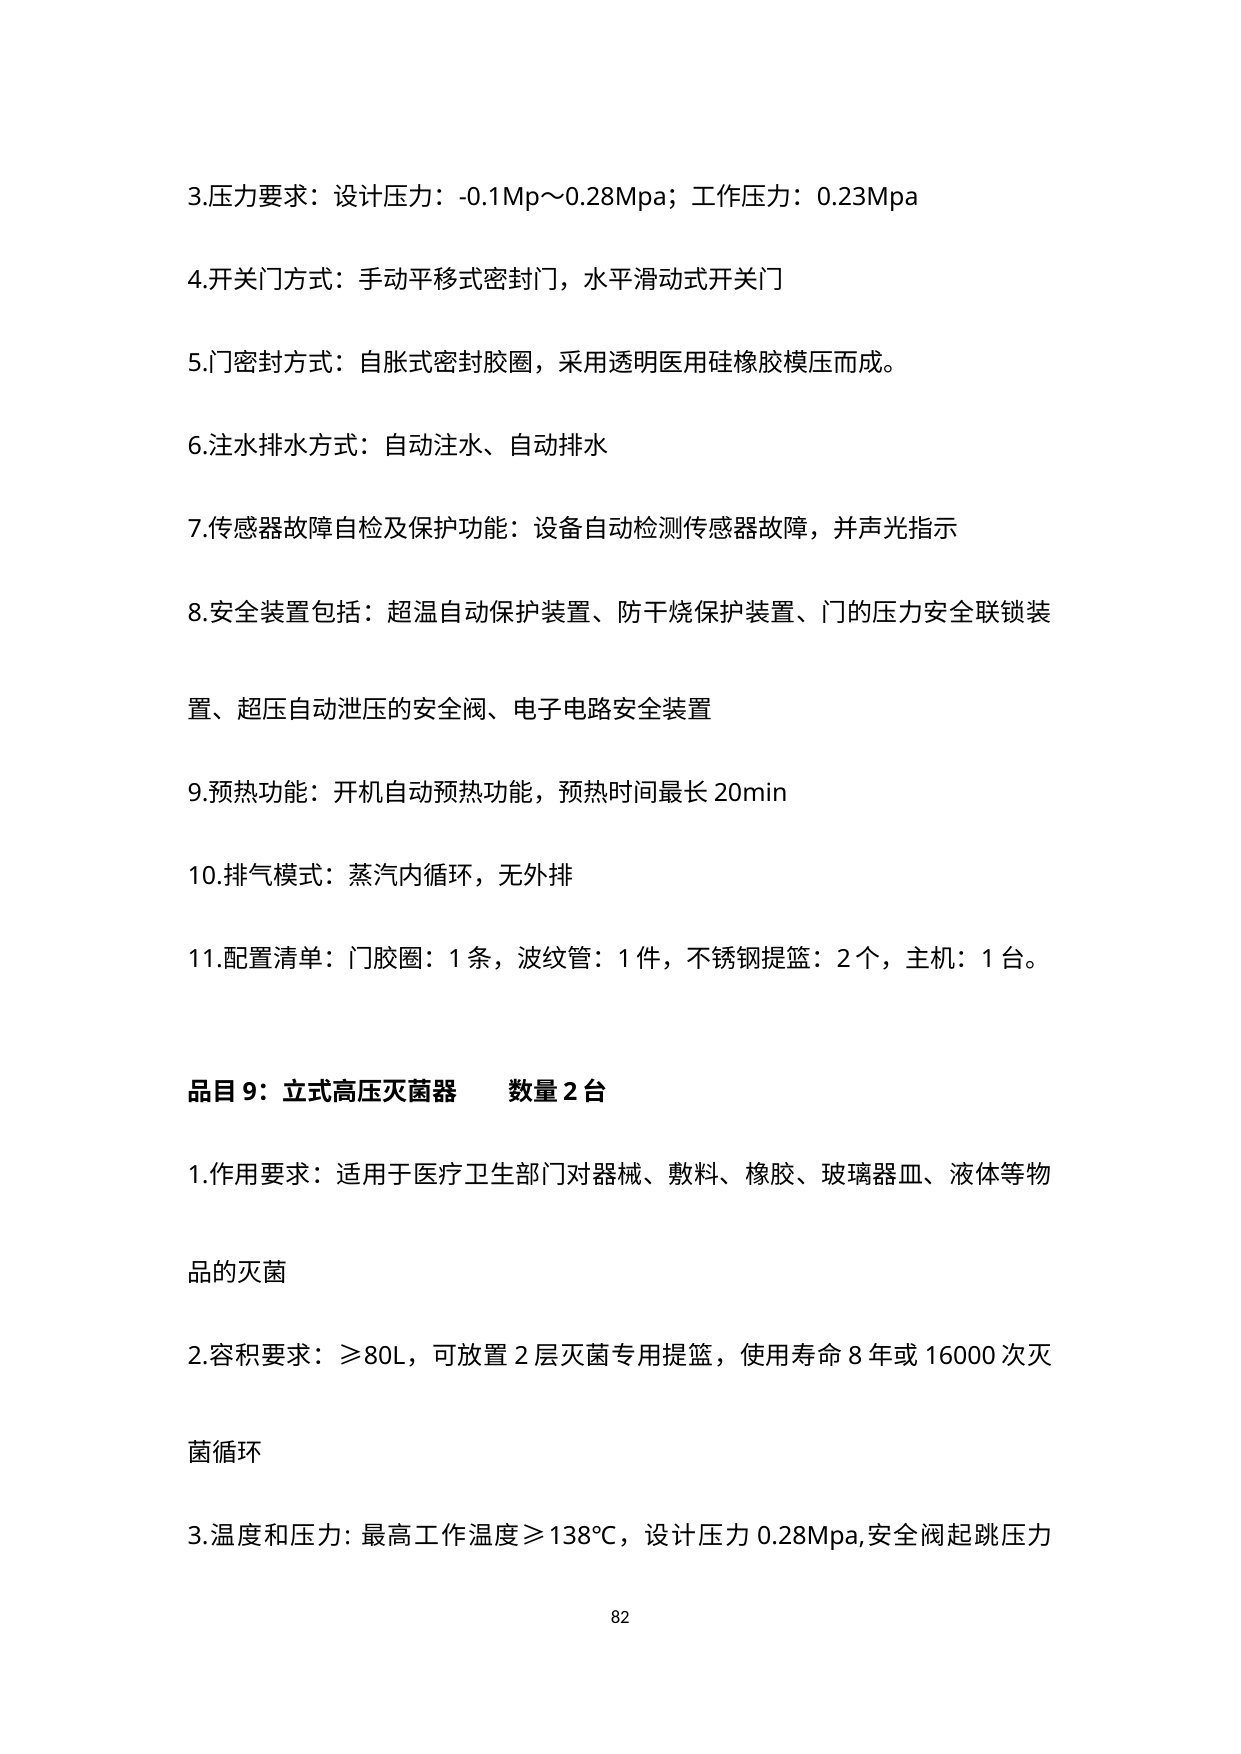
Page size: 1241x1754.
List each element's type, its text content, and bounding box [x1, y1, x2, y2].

text 2.容积要求：≥80L，可放置2层灭菌专用提篮，使用寿命8年或16000次灭菌循环 [187, 1321, 1053, 1483]
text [187, 1501, 1053, 1566]
text 品目9：立式高压灭菌器 数量2台 [187, 1057, 1053, 1122]
text 4.开关门方式：手动平移式密封门，水平滑动式开关门 [187, 245, 1053, 310]
text 9.预热功能：开机自动预热功能，预热时间最长20min [187, 758, 1053, 823]
text 7.传感器故障自检及保护功能：设备自动检测传感器故障，并声光指示 [187, 494, 1053, 559]
text 6.注水排水方式：自动注水、自动排水 [187, 411, 1053, 476]
text 1.作用要求：适用于医疗卫生部门对器械、敷料、橡胶、玻璃器皿、液体等物品的灭菌 [187, 1140, 1053, 1303]
text 3.压力要求：设计压力：-0.1Mp～0.28Mpa；工作压力：0.23Mpa [187, 162, 1053, 227]
text 11.配置清单：门胶圈：1条，波纹管：1件，不锈钢提篮：2个，主机：1台。 [187, 924, 1053, 989]
text 8.安全装置包括：超温自动保护装置、防干烧保护装置、门的压力安全联锁装置、超压自动泄压的安全阀、电子电路安全装置 [187, 578, 1053, 740]
text 10.排气模式：蒸汽内循环，无外排 [187, 841, 1053, 906]
text 5.门密封方式：自胀式密封胶圈，采用透明医用硅橡胶模压而成。 [187, 328, 1053, 393]
